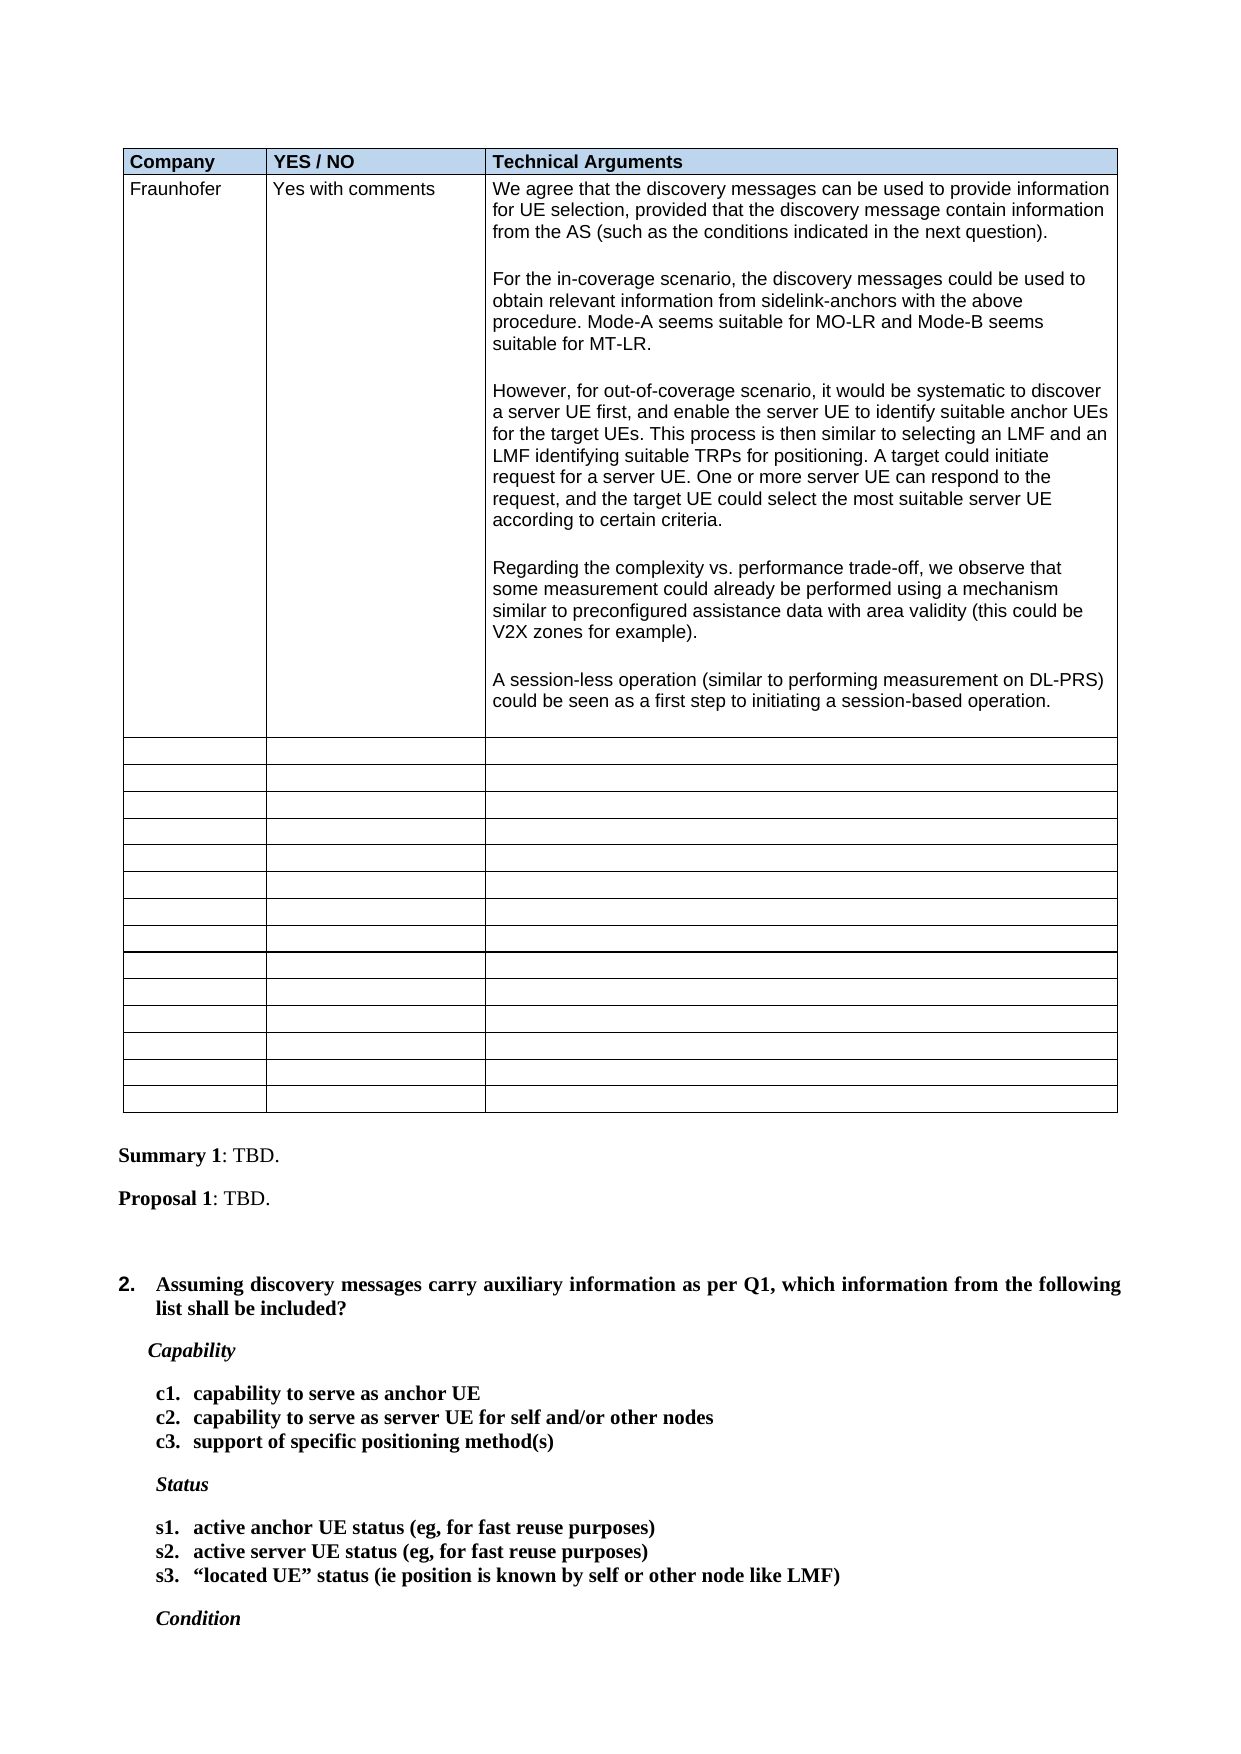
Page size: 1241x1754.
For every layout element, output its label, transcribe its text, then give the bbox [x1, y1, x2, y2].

table_cell [267, 872, 485, 898]
table_cell [267, 926, 485, 951]
table_cell [124, 1006, 266, 1032]
list support of specific positioning method(s) [156, 1429, 1122, 1453]
table_cell [124, 1060, 266, 1085]
table_cell [486, 1006, 1117, 1032]
table_cell [486, 765, 1117, 791]
table_cell [124, 819, 266, 844]
table_cell We agree that the discovery messages can be used to provide information for UE selection, provided that the discovery message contain information from the AS (such as the conditions indicated in the next question). For the in-coverage scenario, the discovery messages could be used to obtain relevant information from sidelink-anchors with the above procedure. Mode-A seems suitable for MO-LR and Mode-B seems suitable for MT-LR. However, for out-of-coverage scenario, it would be systematic to discover a server UE first, and enable the server UE to identify suitable anchor UEs for the target UEs. This process is then similar to selecting an LMF and an LMF identifying suitable TRPs for positioning. A target could initiate request for a server UE. One or more server UE can respond to the request, and the target UE could select the most suitable server UE according to certain criteria. Regarding the complexity vs. performance trade-off, we observe that some measurement could already be performed using a mechanism similar to preconfigured assistance data with area validity (this could be V2X zones for example). A session-less operation (similar to performing measurement on DL-PRS) could be seen as a first step to initiating a session-based operation. [486, 175, 1117, 737]
table_cell [124, 765, 266, 791]
text Condition [156, 1606, 1122, 1630]
table_header YES / NO [267, 149, 485, 174]
table_cell [486, 953, 1117, 978]
table_cell [124, 1086, 266, 1112]
table_cell [267, 1033, 485, 1058]
table_cell Fraunhofer [124, 175, 266, 737]
table_cell [267, 899, 485, 925]
table_cell [486, 872, 1117, 898]
table_cell [124, 979, 266, 1005]
table_cell [267, 845, 485, 871]
table_cell [124, 738, 266, 764]
list active server UE status (eg, for fast reuse purposes) [156, 1539, 1122, 1563]
table_cell [267, 953, 485, 978]
text Summary 1: TBD. [118, 1143, 1122, 1167]
table_header Company [124, 149, 266, 174]
table_cell [267, 792, 485, 818]
list capability to serve as server UE for self and/or other nodes [156, 1405, 1122, 1429]
table_cell [486, 1060, 1117, 1085]
table_cell [267, 1060, 485, 1085]
table_cell [486, 845, 1117, 871]
list “located UE” status (ie position is known by self or other node like LMF) [156, 1563, 1122, 1587]
table_header Technical Arguments [486, 149, 1117, 174]
text Capability [118, 1338, 1122, 1362]
list active anchor UE status (eg, for fast reuse purposes) [156, 1515, 1122, 1539]
list Assuming discovery messages carry auxiliary information as per Q1, which information from the following list shall be included? [118, 1271, 1122, 1319]
table_cell [267, 819, 485, 844]
table_cell [486, 899, 1117, 925]
table_cell [267, 1086, 485, 1112]
table_cell [124, 953, 266, 978]
table_cell [486, 1033, 1117, 1058]
table_cell [124, 792, 266, 818]
text Status [156, 1472, 1122, 1496]
table_cell [267, 738, 485, 764]
table_cell [486, 926, 1117, 951]
table_cell [267, 1006, 485, 1032]
table_cell [486, 819, 1117, 844]
table_cell [267, 765, 485, 791]
table_cell [124, 926, 266, 951]
table_cell [124, 899, 266, 925]
text Proposal 1: TBD. [118, 1186, 1122, 1210]
table_cell [124, 872, 266, 898]
table_cell [124, 845, 266, 871]
table_cell [267, 979, 485, 1005]
table_cell [124, 1033, 266, 1058]
table_cell [486, 792, 1117, 818]
table_cell [486, 738, 1117, 764]
table_cell [486, 1086, 1117, 1112]
table_cell Yes with comments [267, 175, 485, 737]
table_cell [486, 979, 1117, 1005]
list capability to serve as anchor UE [156, 1381, 1122, 1405]
